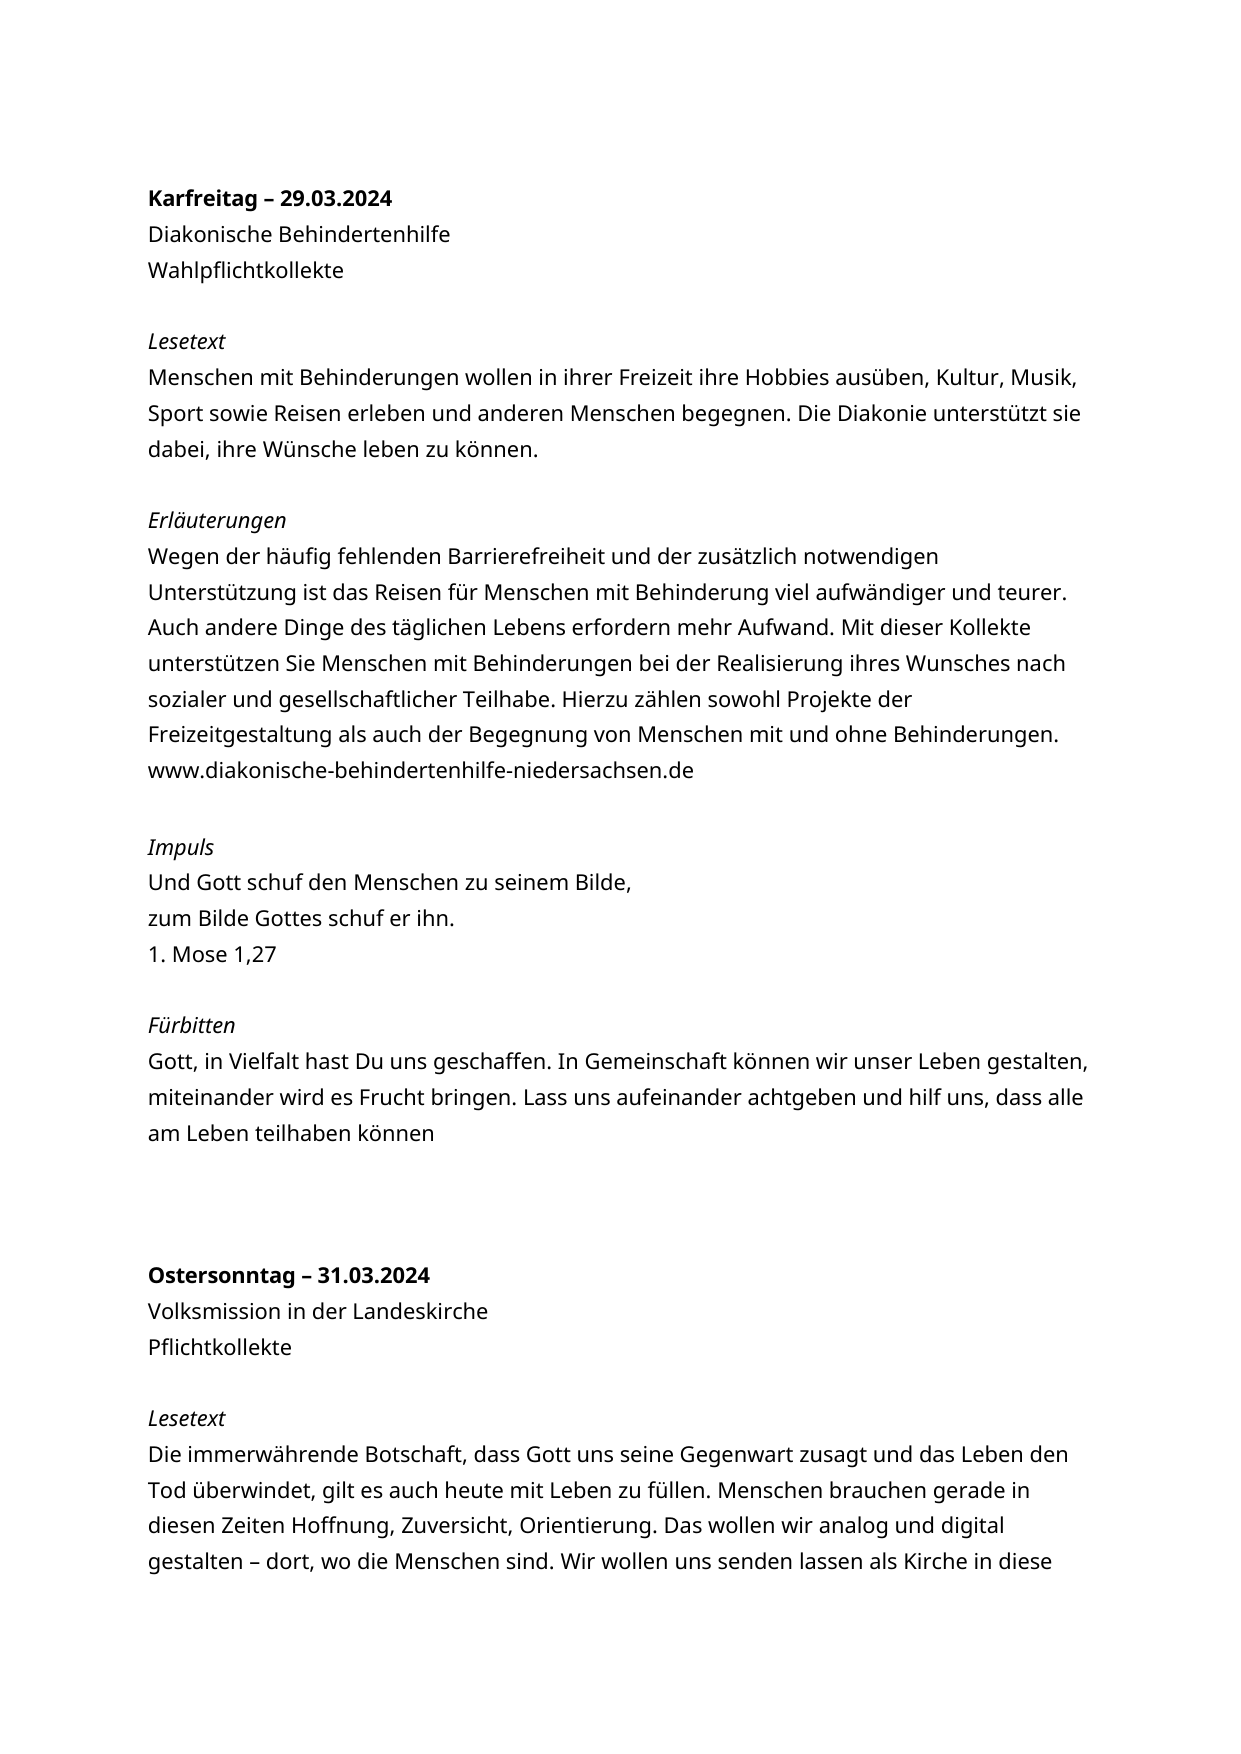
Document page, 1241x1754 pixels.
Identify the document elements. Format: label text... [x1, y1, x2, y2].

text Karfreitag – 29.03.2024 [148, 183, 1092, 213]
text Erläuterungen [148, 505, 1092, 535]
text Gott, in Vielfalt hast Du uns geschaffen. In Gemeinschaft können wir unser Leben gestalten, miteinander wird es Frucht bringen. Lass uns aufeinander achtgeben und hilf uns, dass alle am Leben teilhaben können [148, 1046, 1092, 1147]
text Diakonische Behindertenhilfe [148, 219, 1092, 249]
text Ostersonntag – 31.03.2024 [148, 1260, 1092, 1290]
text Menschen mit Behinderungen wollen in ihrer Freizeit ihre Hobbies ausüben, Kultur, Musik, Sport sowie Reisen erleben und anderen Menschen begegnen. Die Diakonie unterstützt sie dabei, ihre Wünsche leben zu können. [148, 362, 1092, 463]
text Lesetext [148, 326, 1092, 356]
text Impuls [148, 832, 1092, 861]
text Wahlpflichtkollekte [148, 255, 1092, 285]
text 1. Mose 1,27 [148, 939, 1092, 969]
text Pflichtkollekte [148, 1332, 1092, 1362]
text Fürbitten [148, 1010, 1092, 1040]
text Lesetext [148, 1403, 1092, 1433]
text Volksmission in der Landeskirche [148, 1296, 1092, 1326]
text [148, 1439, 1092, 1576]
text www.diakonische-behindertenhilfe-niedersachsen.de [148, 755, 1092, 785]
text Und Gott schuf den Menschen zu seinem Bilde, zum Bilde Gottes schuf er ihn. [148, 867, 1092, 933]
text Wegen der häufig fehlenden Barrierefreiheit und der zusätzlich notwendigen Unterstützung ist das Reisen für Menschen mit Behinderung viel aufwändiger und teurer. Auch andere Dinge des täglichen Lebens erfordern mehr Aufwand. Mit dieser Kollekte unterstützen Sie Menschen mit Behinderungen bei der Realisierung ihres Wunsches nach sozialer und gesellschaftlicher Teilhabe. Hierzu zählen sowohl Projekte der Freizeitgestaltung als auch der Begegnung von Menschen mit und ohne Behinderungen. [148, 541, 1092, 749]
